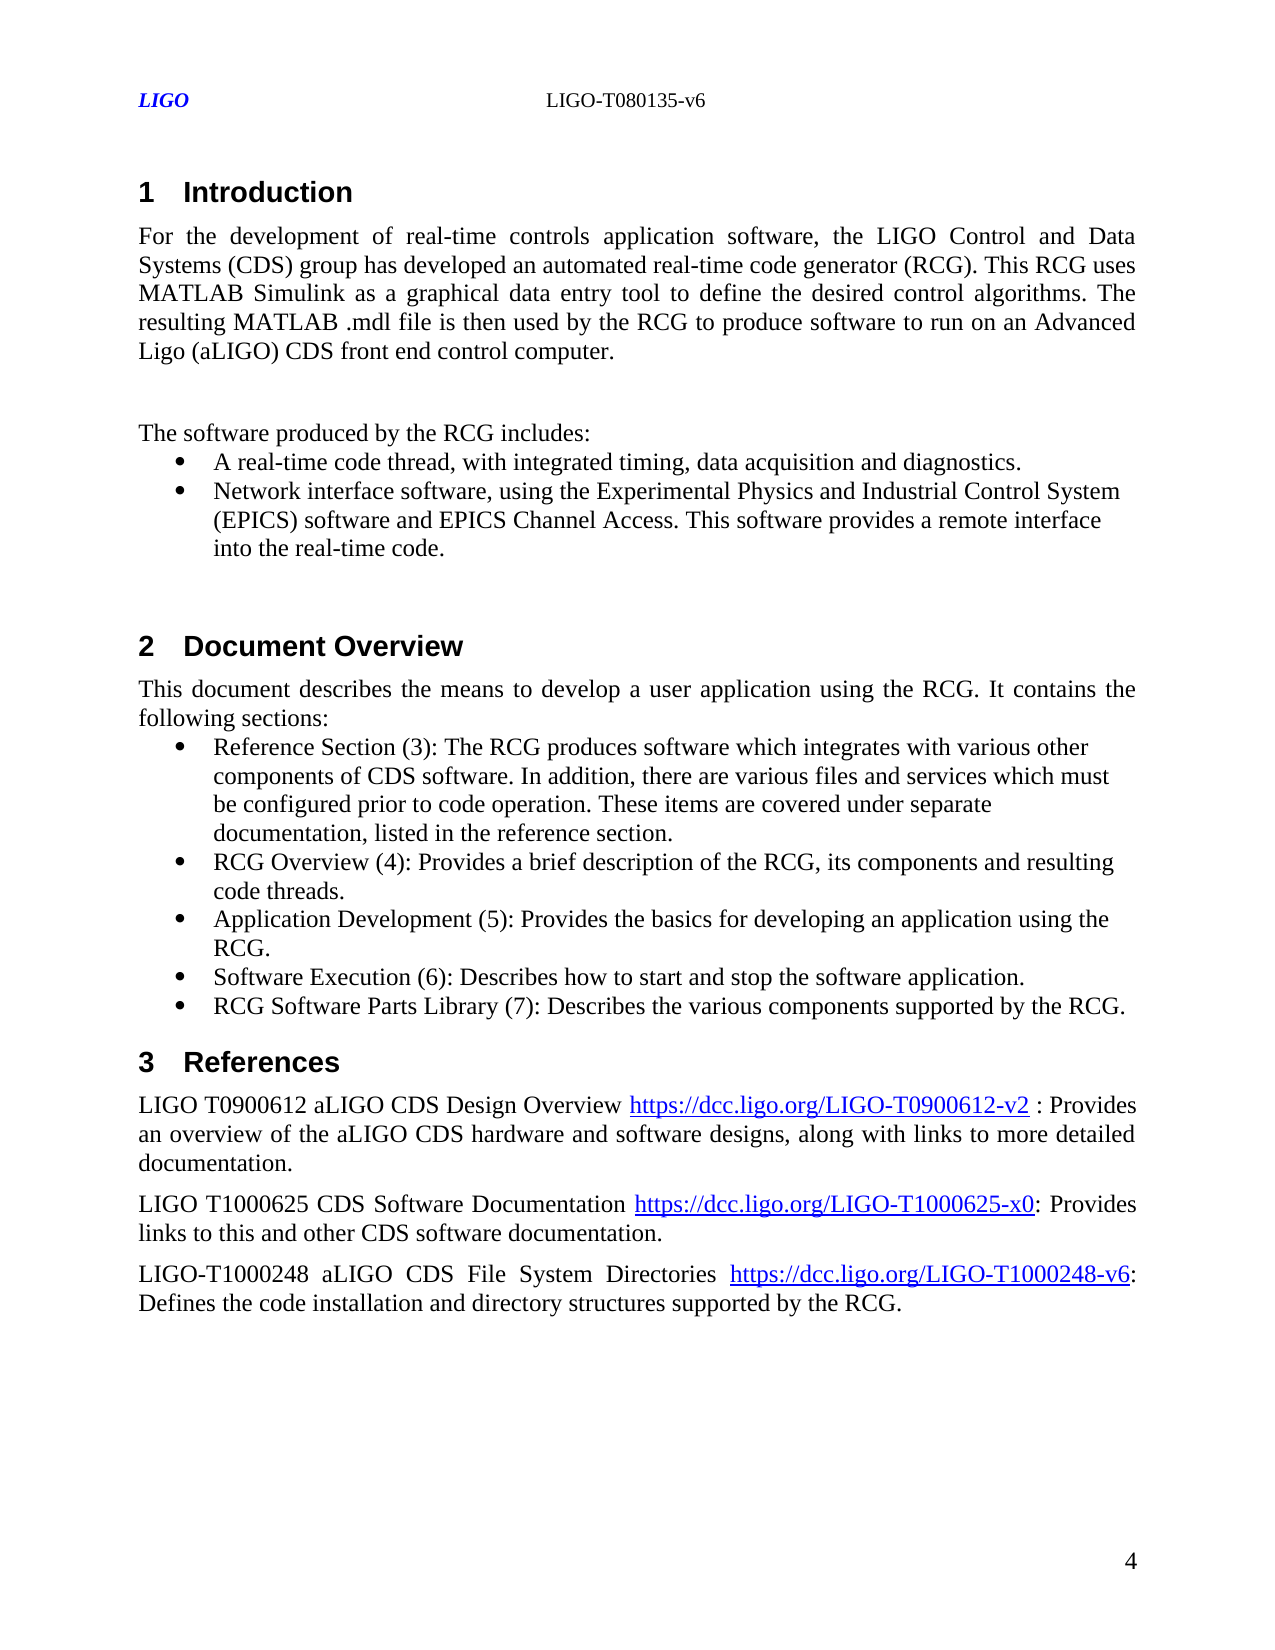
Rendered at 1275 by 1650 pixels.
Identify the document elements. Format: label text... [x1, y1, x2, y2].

text LIGO T1000625 CDS Software Documentation https://dcc.ligo.org/LIGO-T1000625-x0: Provides links to this and other CDS software documentation. [138, 1189, 1137, 1247]
text The software produced by the RCG includes: [138, 418, 1137, 447]
list A real-time code thread, with integrated timing, data acquisition and diagnostics. [176, 447, 1137, 476]
text LIGO T0900612 aLIGO CDS Design Overview https://dcc.ligo.org/LIGO-T0900612-v2 : Provides an overview of the aLIGO CDS hardware and software designs, along with links to more detailed documentation. [138, 1091, 1137, 1177]
list Application Development (5): Provides the basics for developing an application using the RCG. [176, 904, 1137, 962]
list Reference Section (3): The RCG produces software which integrates with various other components of CDS software. In addition, there are various files and services which must be configured prior to code operation. These items are covered under separate documentation, listed in the reference section. [176, 732, 1137, 847]
list Software Execution (6): Describes how to start and stop the software application. [176, 962, 1137, 991]
list Network interface software, using the Experimental Physics and Industrial Control System (EPICS) software and EPICS Channel Access. This software provides a remote interface into the real-time code. [176, 476, 1137, 562]
subtitle Document Overview [138, 628, 1137, 662]
subtitle Introduction [138, 175, 1137, 208]
text This document describes the means to develop a user application using the RCG. It contains the following sections: [138, 674, 1137, 732]
list RCG Software Parts Library (7): Describes the various components supported by the RCG. [176, 991, 1137, 1019]
text LIGO-T1000248 aLIGO CDS File System Directories https://dcc.ligo.org/LIGO-T1000248-v6: Defines the code installation and directory structures supported by the RCG. [138, 1259, 1137, 1317]
text For the development of real-time controls application software, the LIGO Control and Data Systems (CDS) group has developed an automated real-time code generator (RCG). This RCG uses MATLAB Simulink as a graphical data entry tool to define the desired control algorithms. The resulting MATLAB .mdl file is then used by the RCG to produce software to run on an Advanced Ligo (aLIGO) CDS front end control computer. [138, 221, 1137, 365]
subtitle References [138, 1044, 1137, 1078]
list RCG Overview (4): Provides a brief description of the RCG, its components and resulting code threads. [176, 847, 1137, 904]
